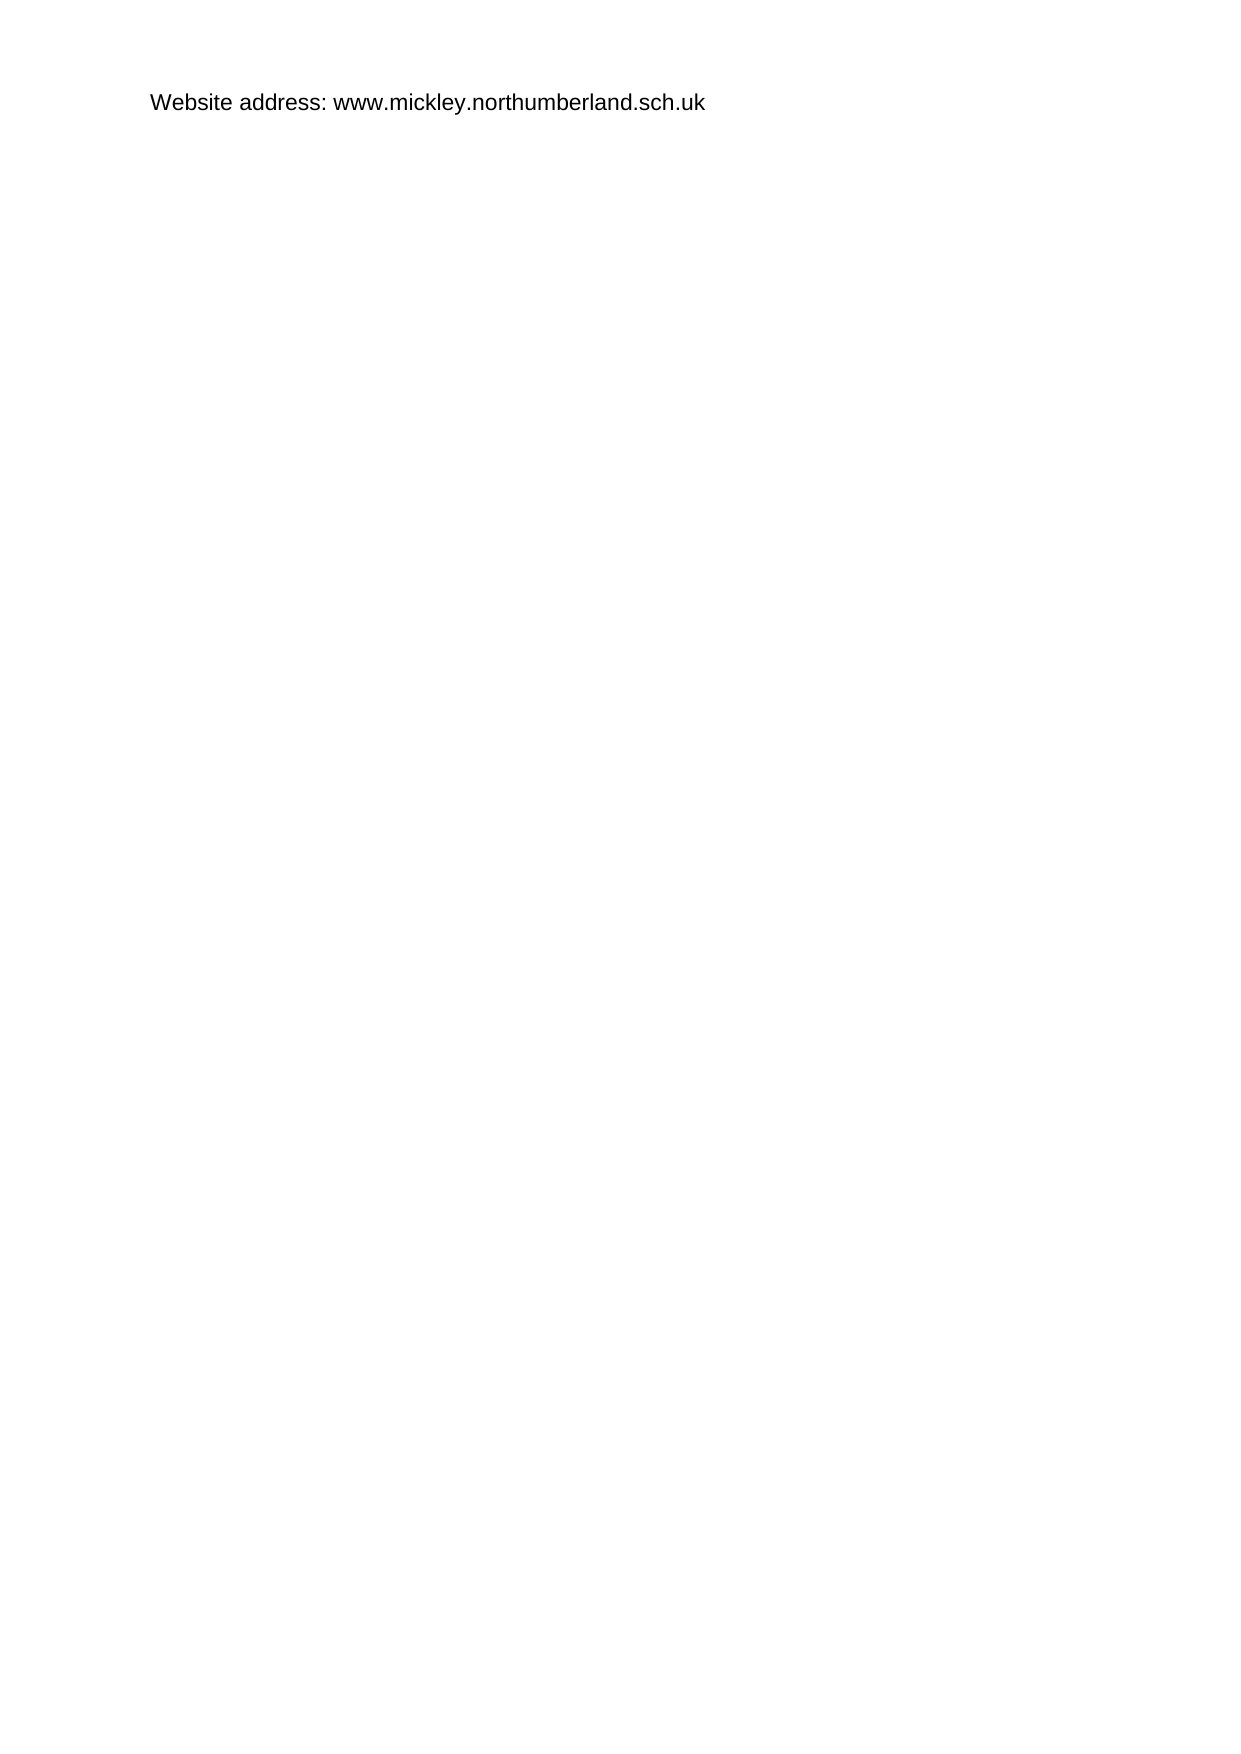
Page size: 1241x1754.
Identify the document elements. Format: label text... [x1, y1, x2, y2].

text Website address: www.mickley.northumberland.sch.uk [150, 89, 1122, 115]
